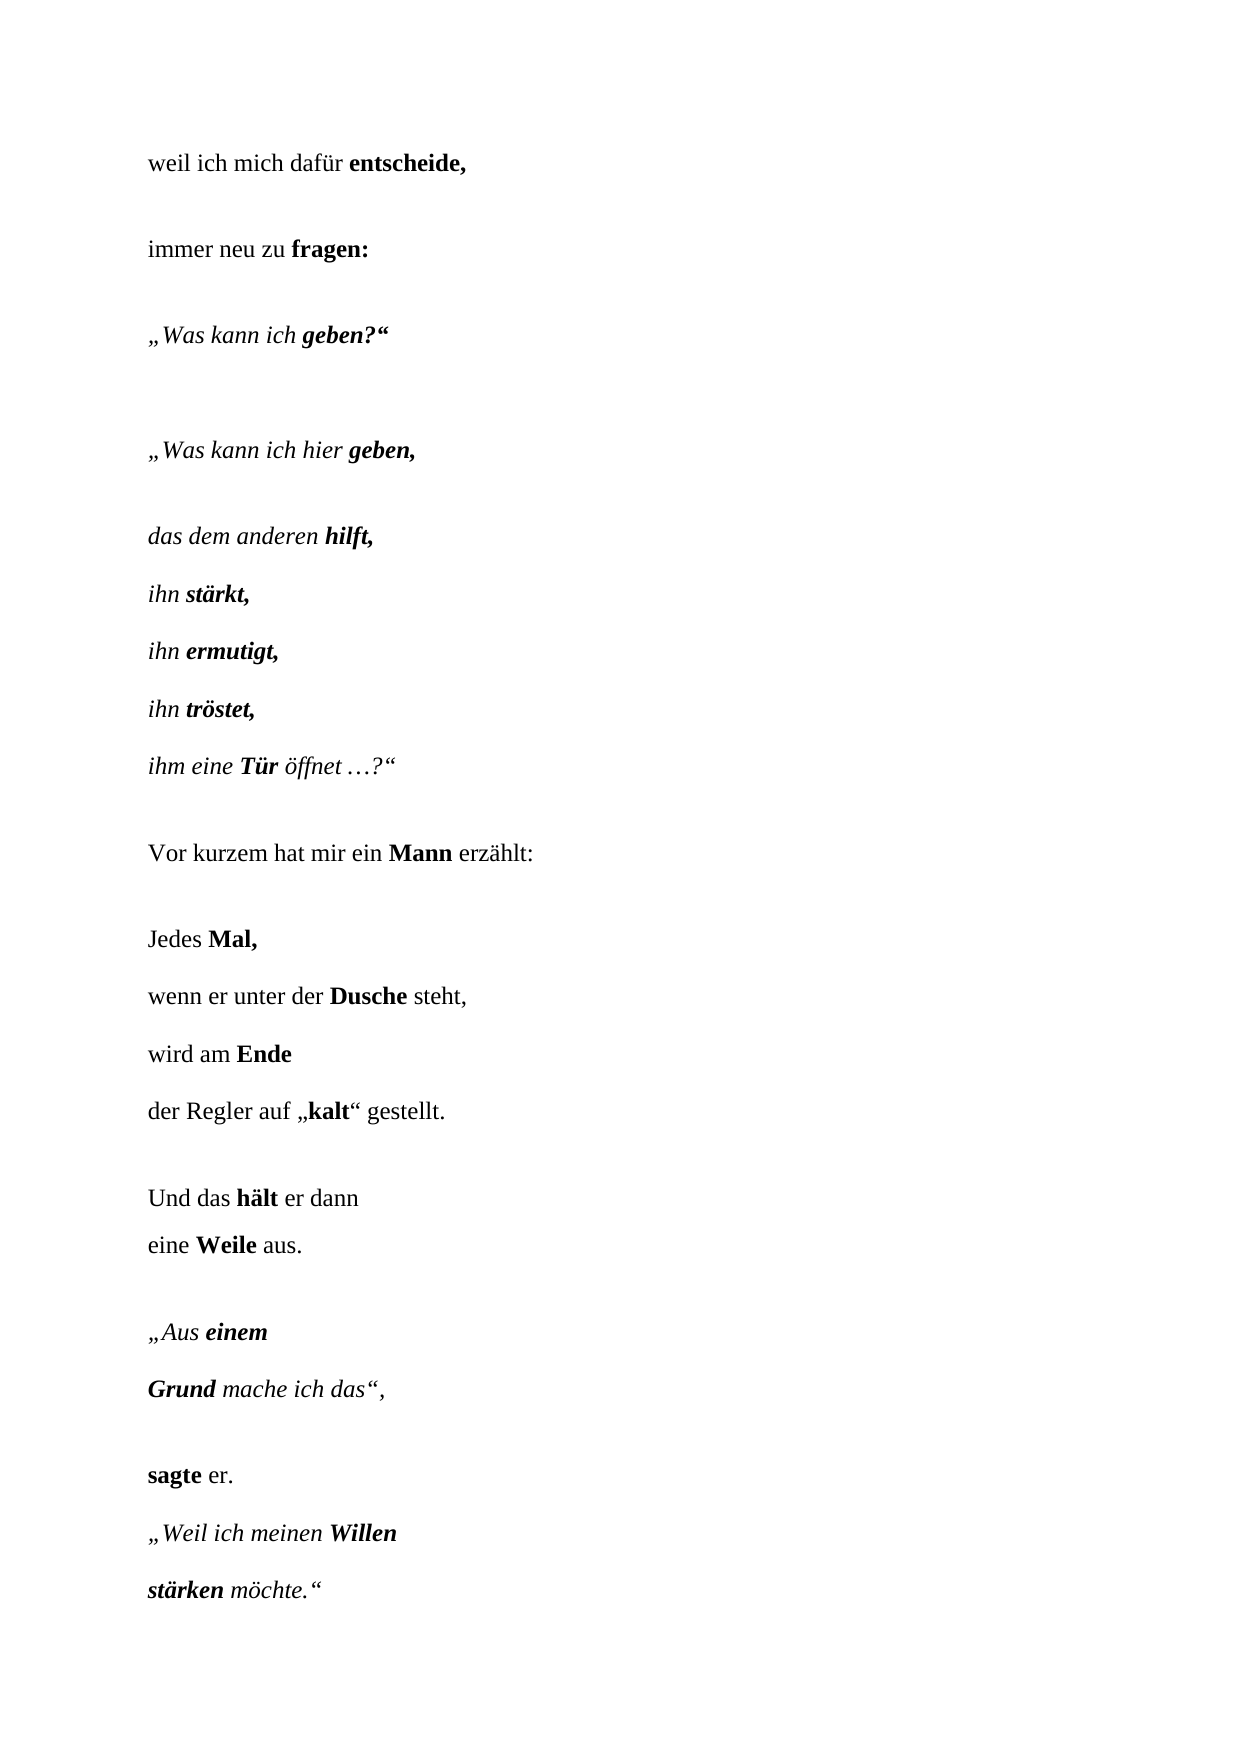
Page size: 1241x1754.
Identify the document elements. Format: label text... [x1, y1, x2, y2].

text wenn er unter der Dusche steht, [148, 981, 1093, 1010]
text „Was kann ich geben?“ [148, 320, 1093, 349]
text stärken möchte.“ [148, 1576, 1093, 1604]
text ihn stärkt, [148, 579, 1093, 608]
text eine Weile aus. [148, 1231, 1093, 1259]
text „Weil ich meinen Willen [148, 1518, 1093, 1547]
text ihn ermutigt, [148, 636, 1093, 665]
text „Was kann ich hier geben, [148, 435, 1093, 464]
text Vor kurzem hat mir ein Mann erzählt: [148, 838, 1093, 866]
text Jedes Mal, [148, 924, 1093, 953]
text ihm eine Tür öffnet …?“ [148, 751, 1093, 780]
text ihn tröstet, [148, 694, 1093, 723]
text das dem anderen hilft, [148, 521, 1093, 550]
text immer neu zu fragen: [148, 234, 1093, 263]
text Und das hält er dann [148, 1183, 1093, 1211]
text sagte er. [148, 1461, 1093, 1489]
text „Aus einem [148, 1317, 1093, 1346]
text Grund mache ich das“, [148, 1374, 1093, 1403]
text weil ich mich dafür entscheide, [148, 148, 1093, 176]
text wird am Ende [148, 1039, 1093, 1068]
text der Regler auf „kalt“ gestellt. [148, 1096, 1093, 1125]
